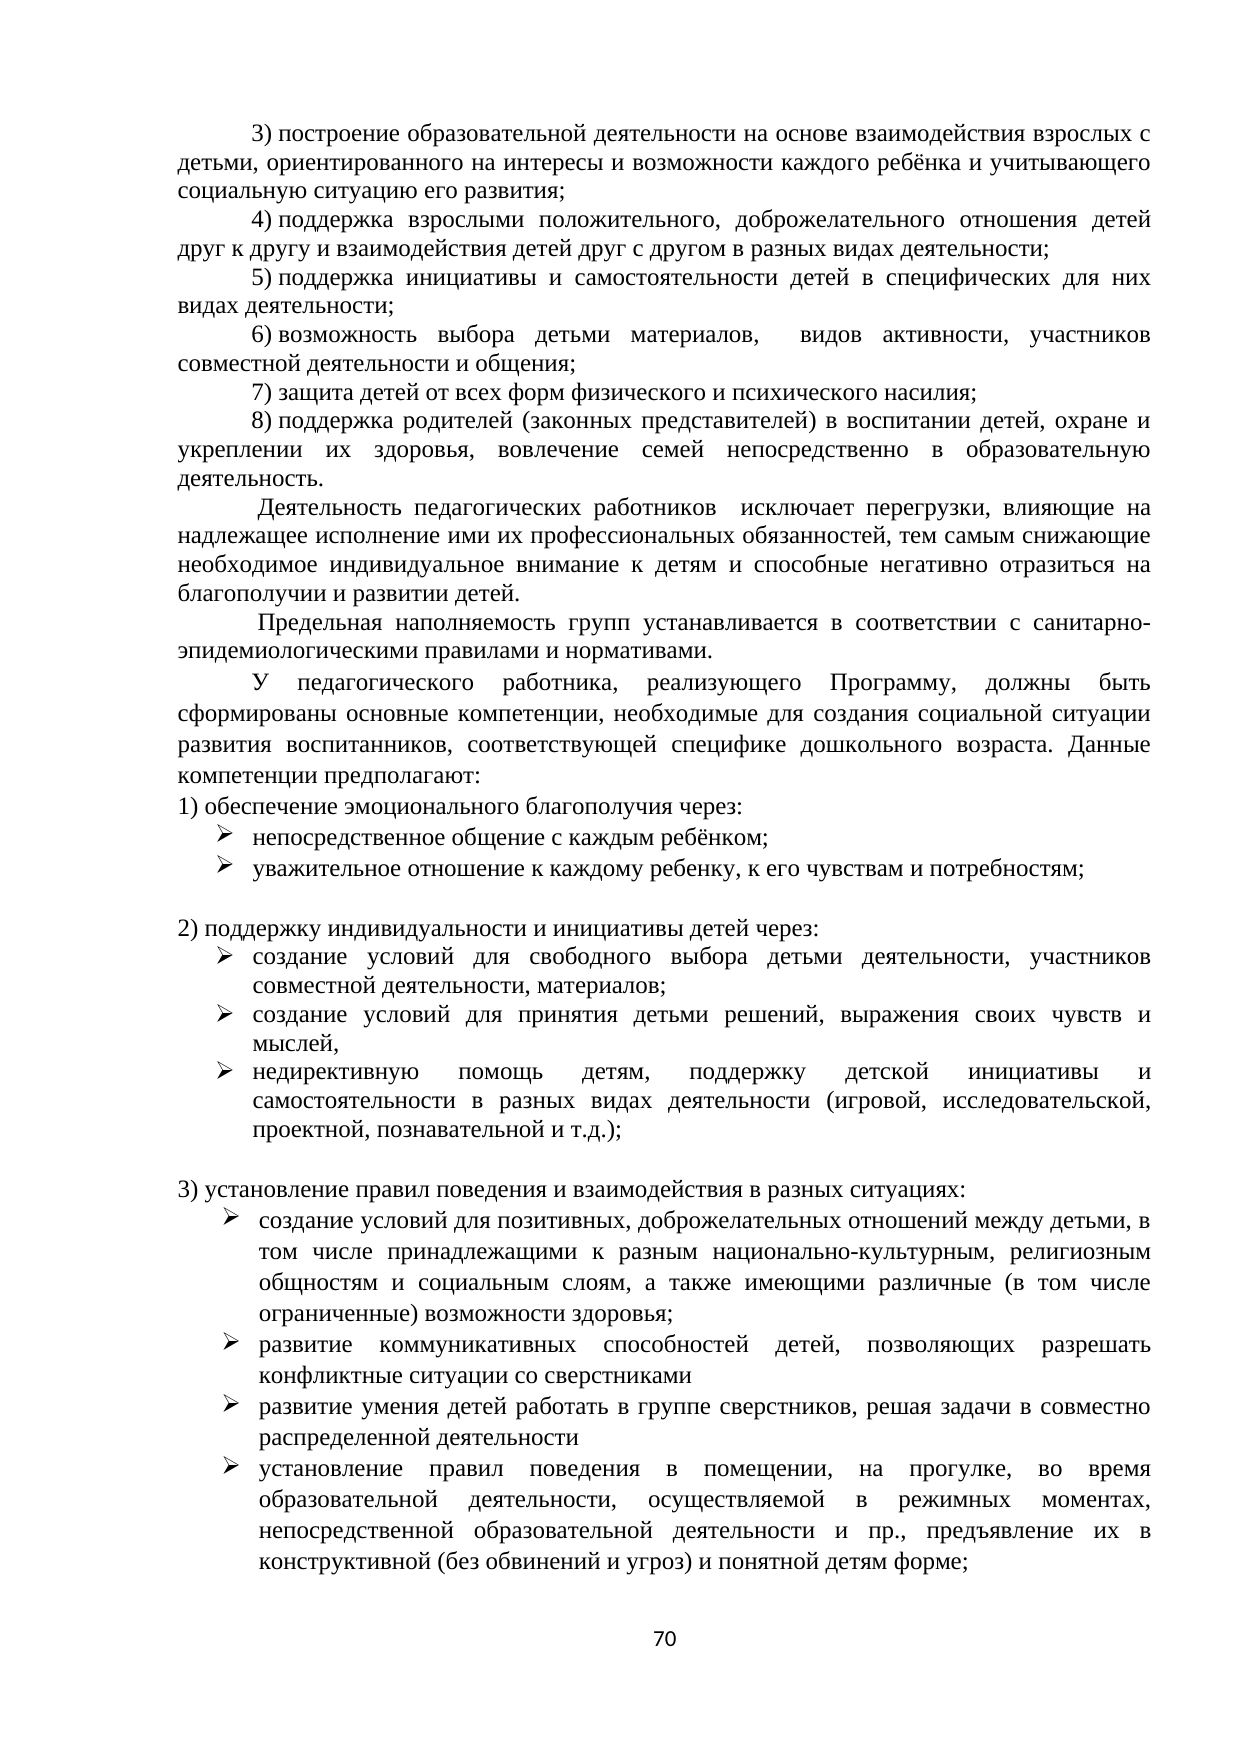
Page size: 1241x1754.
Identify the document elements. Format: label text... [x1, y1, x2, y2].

list непосредственное общение с каждым ребёнком; [215, 819, 1152, 851]
list недирективную помощь детям, поддержку детской инициативы и самостоятельности в разных видах деятельности (игровой, исследовательской, проектной, познавательной и т.д.); [215, 1056, 1152, 1143]
text Деятельность педагогических работников исключает перегрузки, влияющие на надлежащее исполнение ими их профессиональных обязанностей, тем самым снижающие необходимое индивидуальное внимание к детям и способные негативно отразиться на благополучии и развитии детей. [177, 492, 1152, 607]
list создание условий для принятия детьми решений, выражения своих чувств и мыслей, [215, 999, 1152, 1056]
list уважительное отношение к каждому ребенку, к его чувствам и потребностям; [215, 851, 1152, 882]
text У педагогического работника, реализующего Программу, должны быть сформированы основные компетенции, необходимые для создания социальной ситуации развития воспитанников, соответствующей специфике дошкольного возраста. Данные компетенции предполагают: [177, 664, 1152, 788]
text 8) поддержка родителей (законных представителей) в воспитании детей, охране и укреплении их здоровья, вовлечение семей непосредственно в образовательную деятельность. [177, 406, 1152, 492]
text 3) установление правил поведения и взаимодействия в разных ситуациях: [177, 1171, 1152, 1202]
list установление правил поведения в помещении, на прогулке, во время образовательной деятельности, осуществляемой в режимных моментах, непосредственной образовательной деятельности и пр., предъявление их в конструктивной (без обвинений и угроз) и понятной детям форме; [221, 1451, 1152, 1575]
text 7) защита детей от всех форм физического и психического насилия; [177, 377, 1152, 406]
text 1) обеспечение эмоционального благополучия через: [177, 788, 1152, 819]
list развитие умения детей работать в группе сверстников, решая задачи в совместно распределенной деятельности [221, 1389, 1152, 1451]
text 3) построение образовательной деятельности на основе взаимодействия взрослых с детьми, ориентированного на интересы и возможности каждого ребёнка и учитывающего социальную ситуацию его развития; [177, 118, 1152, 204]
text 2) поддержку индивидуальности и инициативы детей через: [177, 910, 1152, 941]
text 4) поддержка взрослыми положительного, доброжелательного отношения детей друг к другу и взаимодействия детей друг с другом в разных видах деятельности; [177, 204, 1152, 262]
text 5) поддержка инициативы и самостоятельности детей в специфических для них видах деятельности; [177, 262, 1152, 319]
list создание условий для свободного выбора детьми деятельности, участников совместной деятельности, материалов; [215, 941, 1152, 999]
list создание условий для позитивных, доброжелательных отношений между детьми, в том числе принадлежащими к разным национально-культурным, религиозным общностям и социальным слоям, а также имеющими различные (в том числе ограниченные) возможности здоровья; [221, 1202, 1152, 1327]
text 6) возможность выбора детьми материалов, видов активности, участников совместной деятельности и общения; [177, 319, 1152, 377]
list развитие коммуникативных способностей детей, позволяющих разрешать конфликтные ситуации со сверстниками [221, 1327, 1152, 1389]
text Предельная наполняемость групп устанавливается в соответствии с санитарно-эпидемиологическими правилами и нормативами. [177, 607, 1152, 664]
